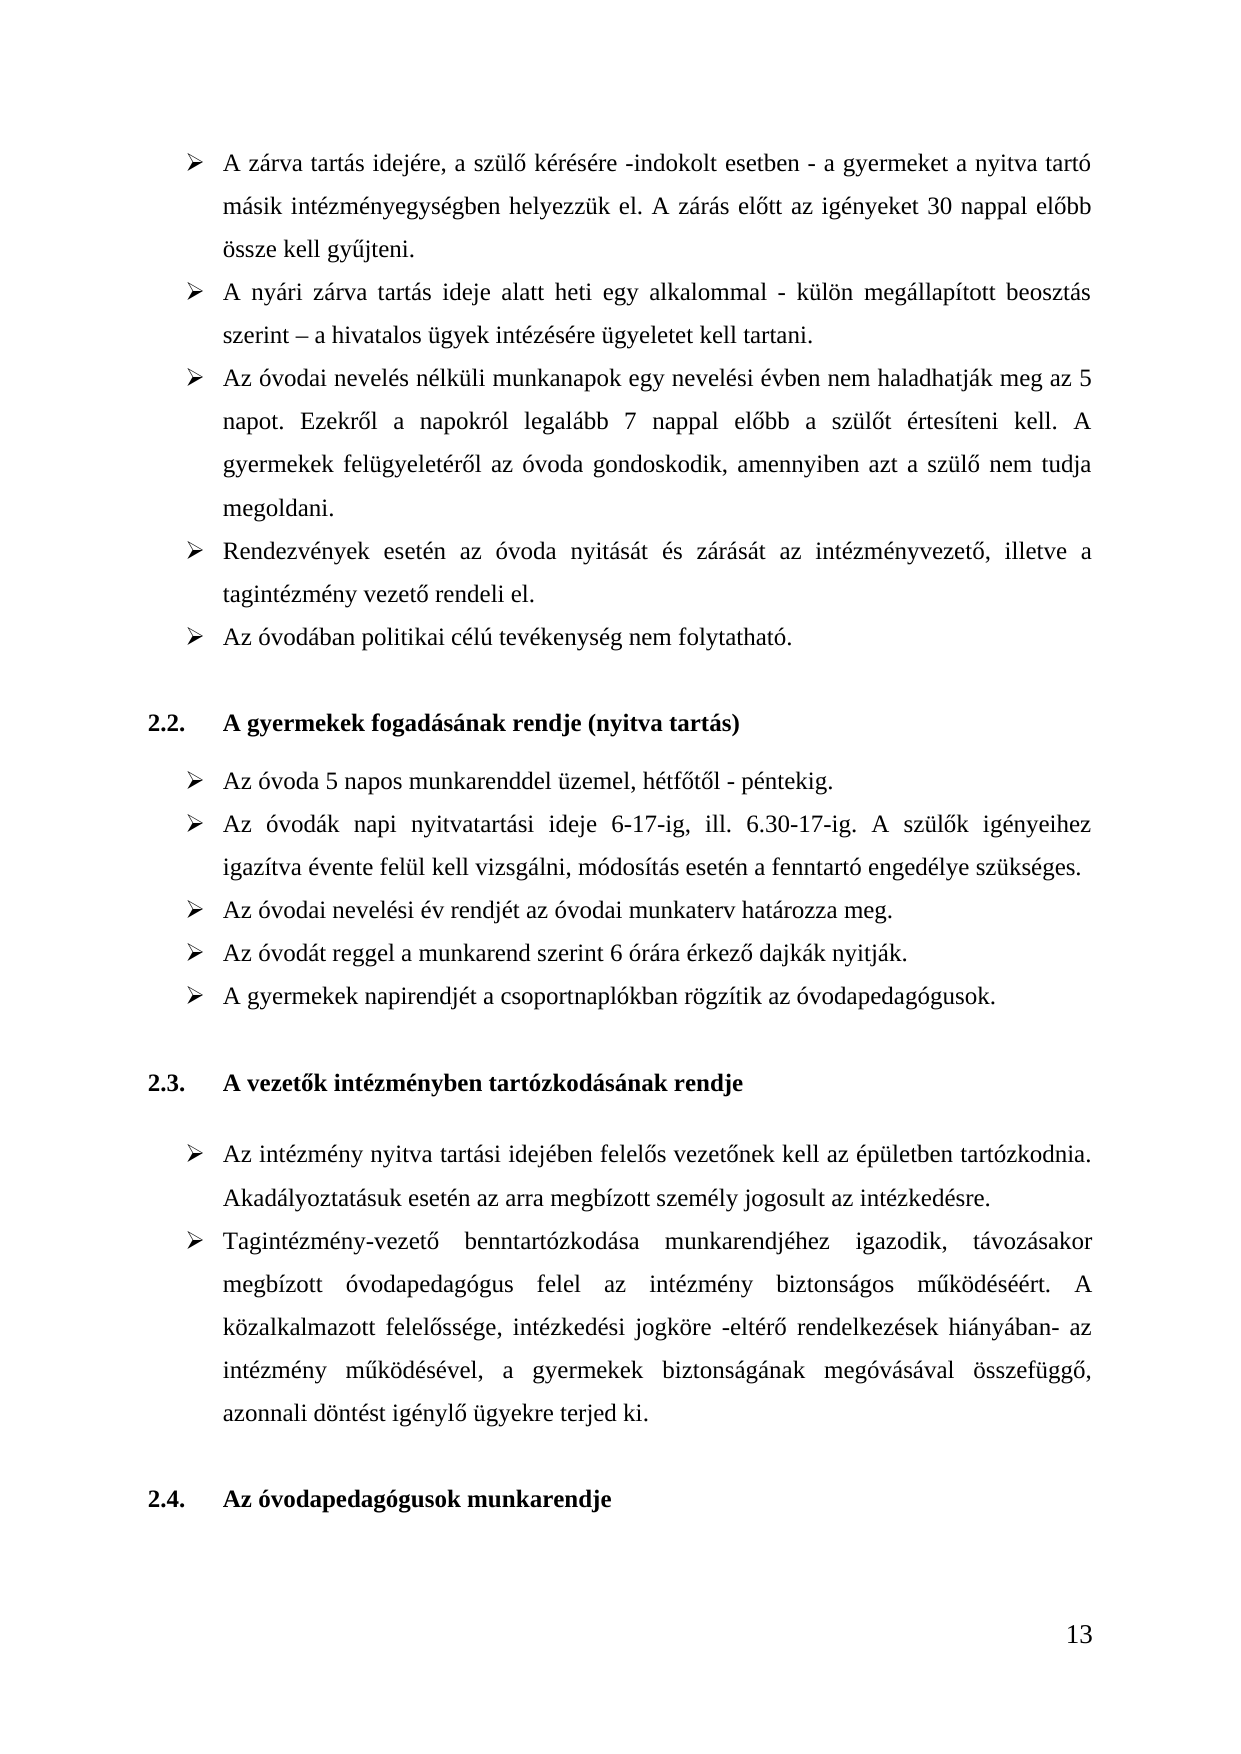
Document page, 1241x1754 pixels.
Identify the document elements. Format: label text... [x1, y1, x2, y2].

list Rendezvények esetén az óvoda nyitását és zárását az intézményvezető, illetve a tagintézmény vezető rendeli el. [185, 536, 1093, 608]
list Az óvodában politikai célú tevékenység nem folytatható. [185, 622, 1093, 651]
list Az óvodák napi nyitvatartási ideje 6-17-ig, ill. 6.30-17-ig. A szülők igényeihez igazítva évente felül kell vizsgálni, módosítás esetén a fenntartó engedélye szükséges. [185, 809, 1093, 881]
subtitle A vezetők intézményben tartózkodásának rendje [148, 1068, 1093, 1096]
list A nyári zárva tartás ideje alatt heti egy alkalommal - külön megállapított beosztás szerint – a hivatalos ügyek intézésére ügyeletet kell tartani. [185, 277, 1093, 349]
subtitle Az óvodapedagógusok munkarendje [148, 1484, 1093, 1513]
list Az óvodát reggel a munkarend szerint 6 órára érkező dajkák nyitják. [185, 938, 1093, 967]
subtitle A gyermekek fogadásának rendje (nyitva tartás) [148, 708, 1093, 737]
list Az intézmény nyitva tartási idejében felelős vezetőnek kell az épületben tartózkodnia. Akadályoztatásuk esetén az arra megbízott személy jogosult az intézkedésre. [185, 1139, 1093, 1211]
list A zárva tartás idejére, a szülő kérésére -indokolt esetben - a gyermeket a nyitva tartó másik intézményegységben helyezzük el. A zárás előtt az igényeket 30 nappal előbb össze kell gyűjteni. [185, 148, 1093, 263]
list Az óvodai nevelési év rendjét az óvodai munkaterv határozza meg. [185, 895, 1093, 924]
list Az óvoda 5 napos munkarenddel üzemel, hétfőtől - péntekig. [185, 766, 1093, 794]
list Az óvodai nevelés nélküli munkanapok egy nevelési évben nem haladhatják meg az 5 napot. Ezekről a napokról legalább 7 nappal előbb a szülőt értesíteni kell. A gyermekek felügyeletéről az óvoda gondoskodik, amennyiben azt a szülő nem tudja megoldani. [185, 363, 1093, 521]
list Tagintézmény-vezető benntartózkodása munkarendjéhez igazodik, távozásakor megbízott óvodapedagógus felel az intézmény biztonságos működéséért. A közalkalmazott felelőssége, intézkedési jogköre -eltérő rendelkezések hiányában- az intézmény működésével, a gyermekek biztonságának megóvásával összefüggő, azonnali döntést igénylő ügyekre terjed ki. [185, 1226, 1093, 1427]
list A gyermekek napirendjét a csoportnaplókban rögzítik az óvodapedagógusok. [185, 981, 1093, 1010]
